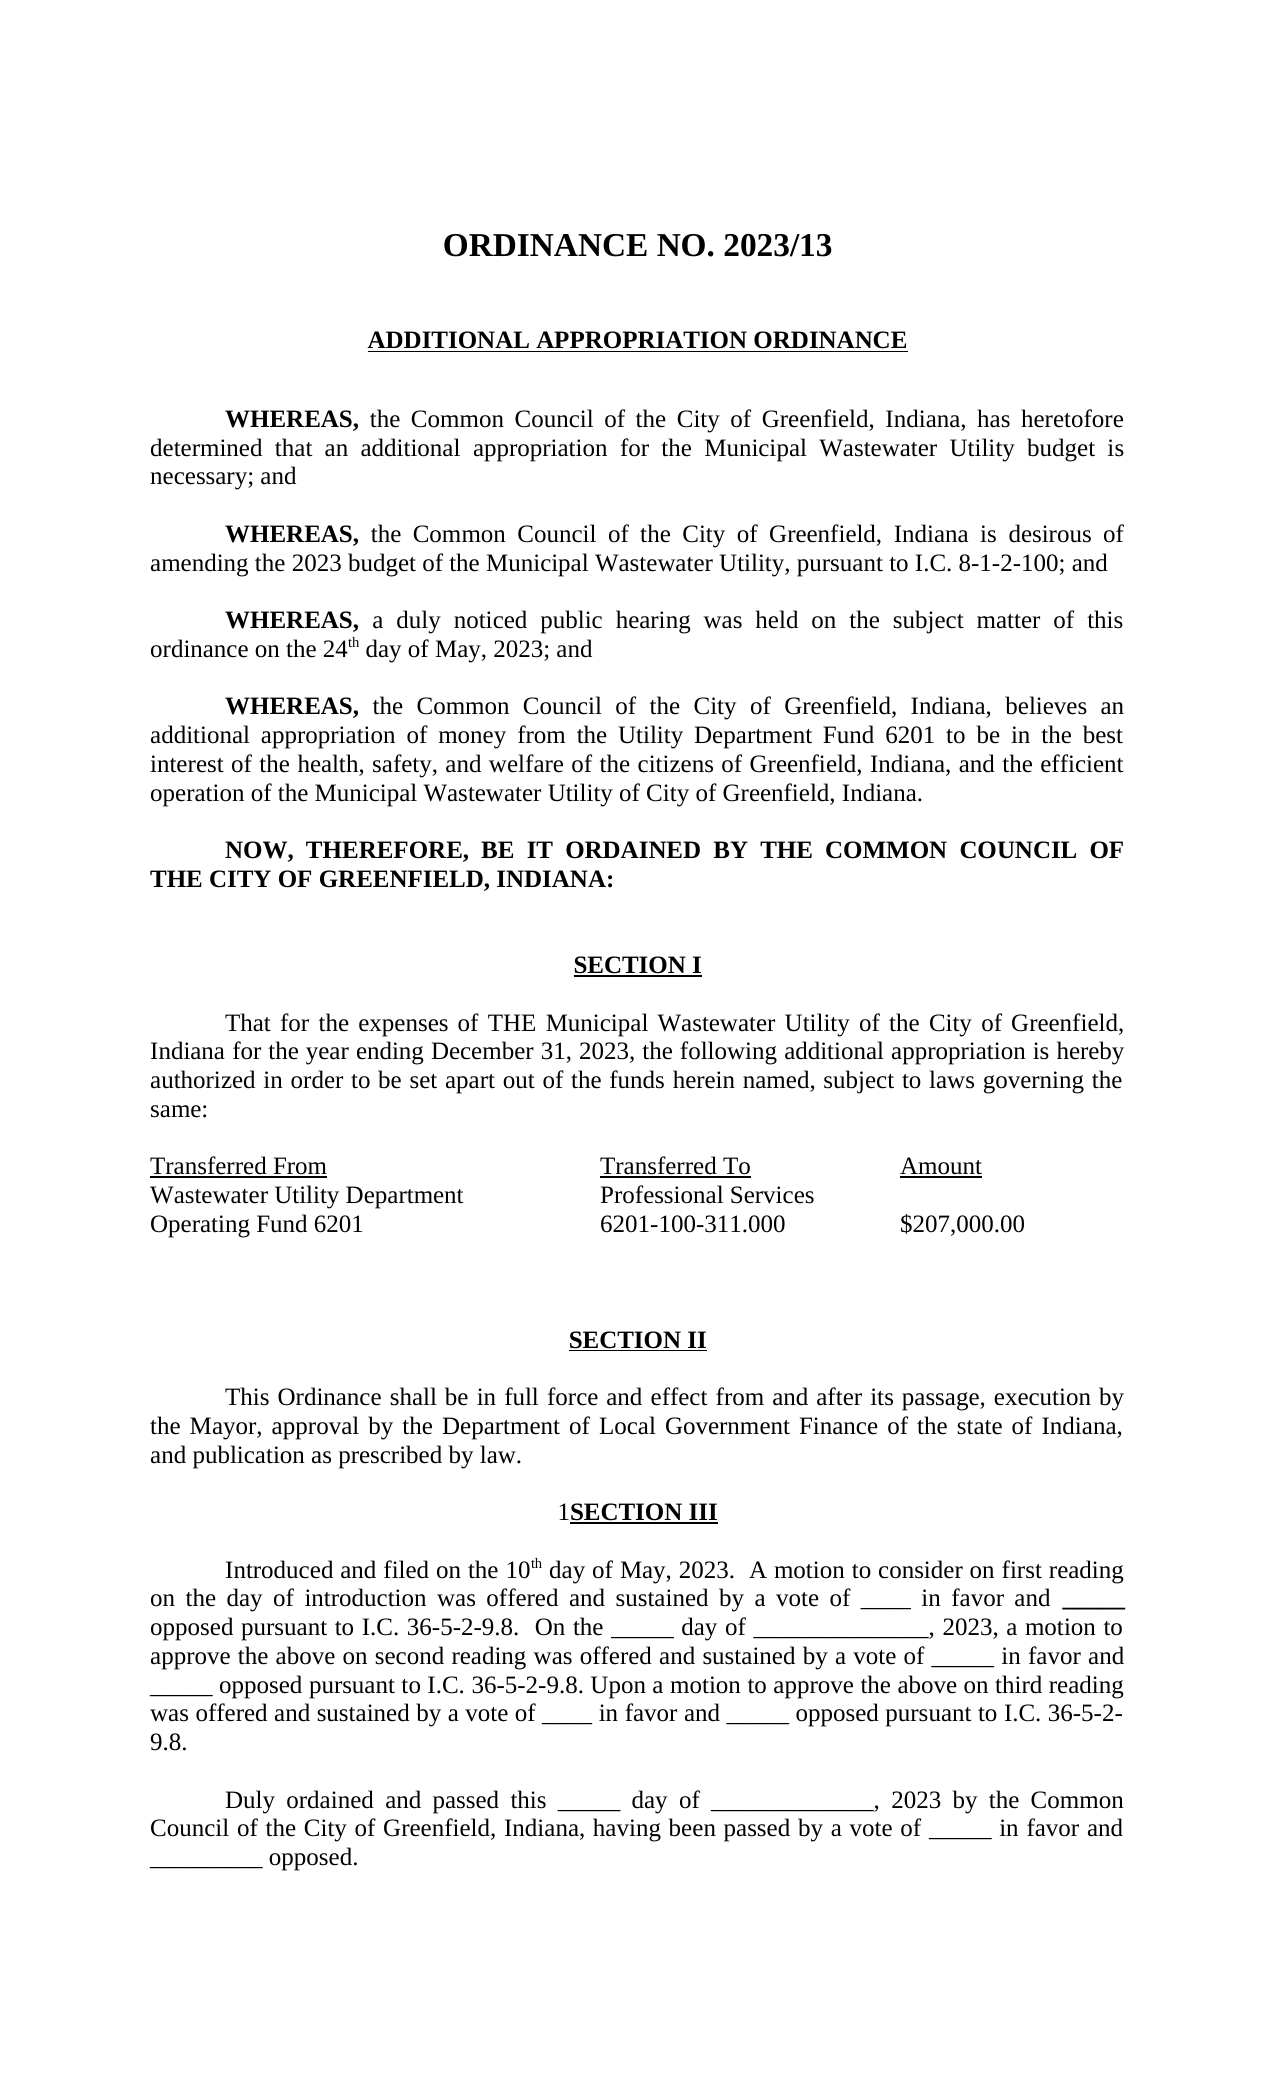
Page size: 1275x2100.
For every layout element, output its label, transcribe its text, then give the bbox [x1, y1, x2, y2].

text ADDITIONAL APPROPRIATION ORDINANCE [150, 326, 1125, 354]
text ORDINANCE NO. 2023/13 [150, 225, 1125, 263]
text This Ordinance shall be in full force and effect from and after its passage, execution by the Mayor, approval by the Department of Local Government Finance of the state of Indiana, and publication as prescribed by law. [150, 1382, 1125, 1468]
text WHEREAS, the Common Council of the City of Greenfield, Indiana, has heretofore determined that an additional appropriation for the Municipal Wastewater Utility budget is necessary; and [150, 404, 1125, 490]
text That for the expenses of THE Municipal Wastewater Utility of the City of Greenfield, Indiana for the year ending December 31, 2023, the following additional appropriation is hereby authorized in order to be set apart out of the funds herein named, subject to laws governing the same: [150, 1008, 1125, 1123]
text WHEREAS, the Common Council of the City of Greenfield, Indiana, believes an additional appropriation of money from the Utility Department Fund 6201 to be in the best interest of the health, safety, and welfare of the citizens of Greenfield, Indiana, and the efficient operation of the Municipal Wastewater Utility of City of Greenfield, Indiana. [150, 691, 1125, 806]
text WHEREAS, the Common Council of the City of Greenfield, Indiana is desirous of amending the 2023 budget of the Municipal Wastewater Utility, pursuant to I.C. 8-1-2-100; and [150, 519, 1125, 576]
text Introduced and filed on the 10th day of May, 2023. A motion to consider on first reading on the day of introduction was offered and sustained by a vote of ____ in favor and _____ opposed pursuant to I.C. 36-5-2-9.8. On the _____ day of ______________, 2023, a motion to approve the above on second reading was offered and sustained by a vote of _____ in favor and _____ opposed pursuant to I.C. 36-5-2-9.8. Upon a motion to approve the above on third reading was offered and sustained by a vote of ____ in favor and _____ opposed pursuant to I.C. 36-5-2-9.8. [150, 1555, 1125, 1756]
text Operating Fund 6201 6201-100-311.000 $207,000.00 [150, 1209, 1125, 1238]
text Duly ordained and passed this _____ day of _____________, 2023 by the Common Council of the City of Greenfield, Indiana, having been passed by a vote of _____ in favor and _________ opposed. [150, 1785, 1125, 1871]
text Transferred From Transferred To Amount [150, 1151, 1125, 1180]
text NOW, THEREFORE, BE IT ORDAINED BY THE COMMON COUNCIL OF THE CITY OF GREENFIELD, INDIANA: [150, 835, 1125, 893]
text WHEREAS, a duly noticed public hearing was held on the subject matter of this ordinance on the 24th day of May, 2023; and [150, 605, 1125, 663]
text Wastewater Utility Department Professional Services [150, 1180, 1125, 1209]
text SECTION II [150, 1325, 1125, 1353]
text SECTION III [150, 1497, 1125, 1526]
text SECTION I [150, 950, 1125, 979]
